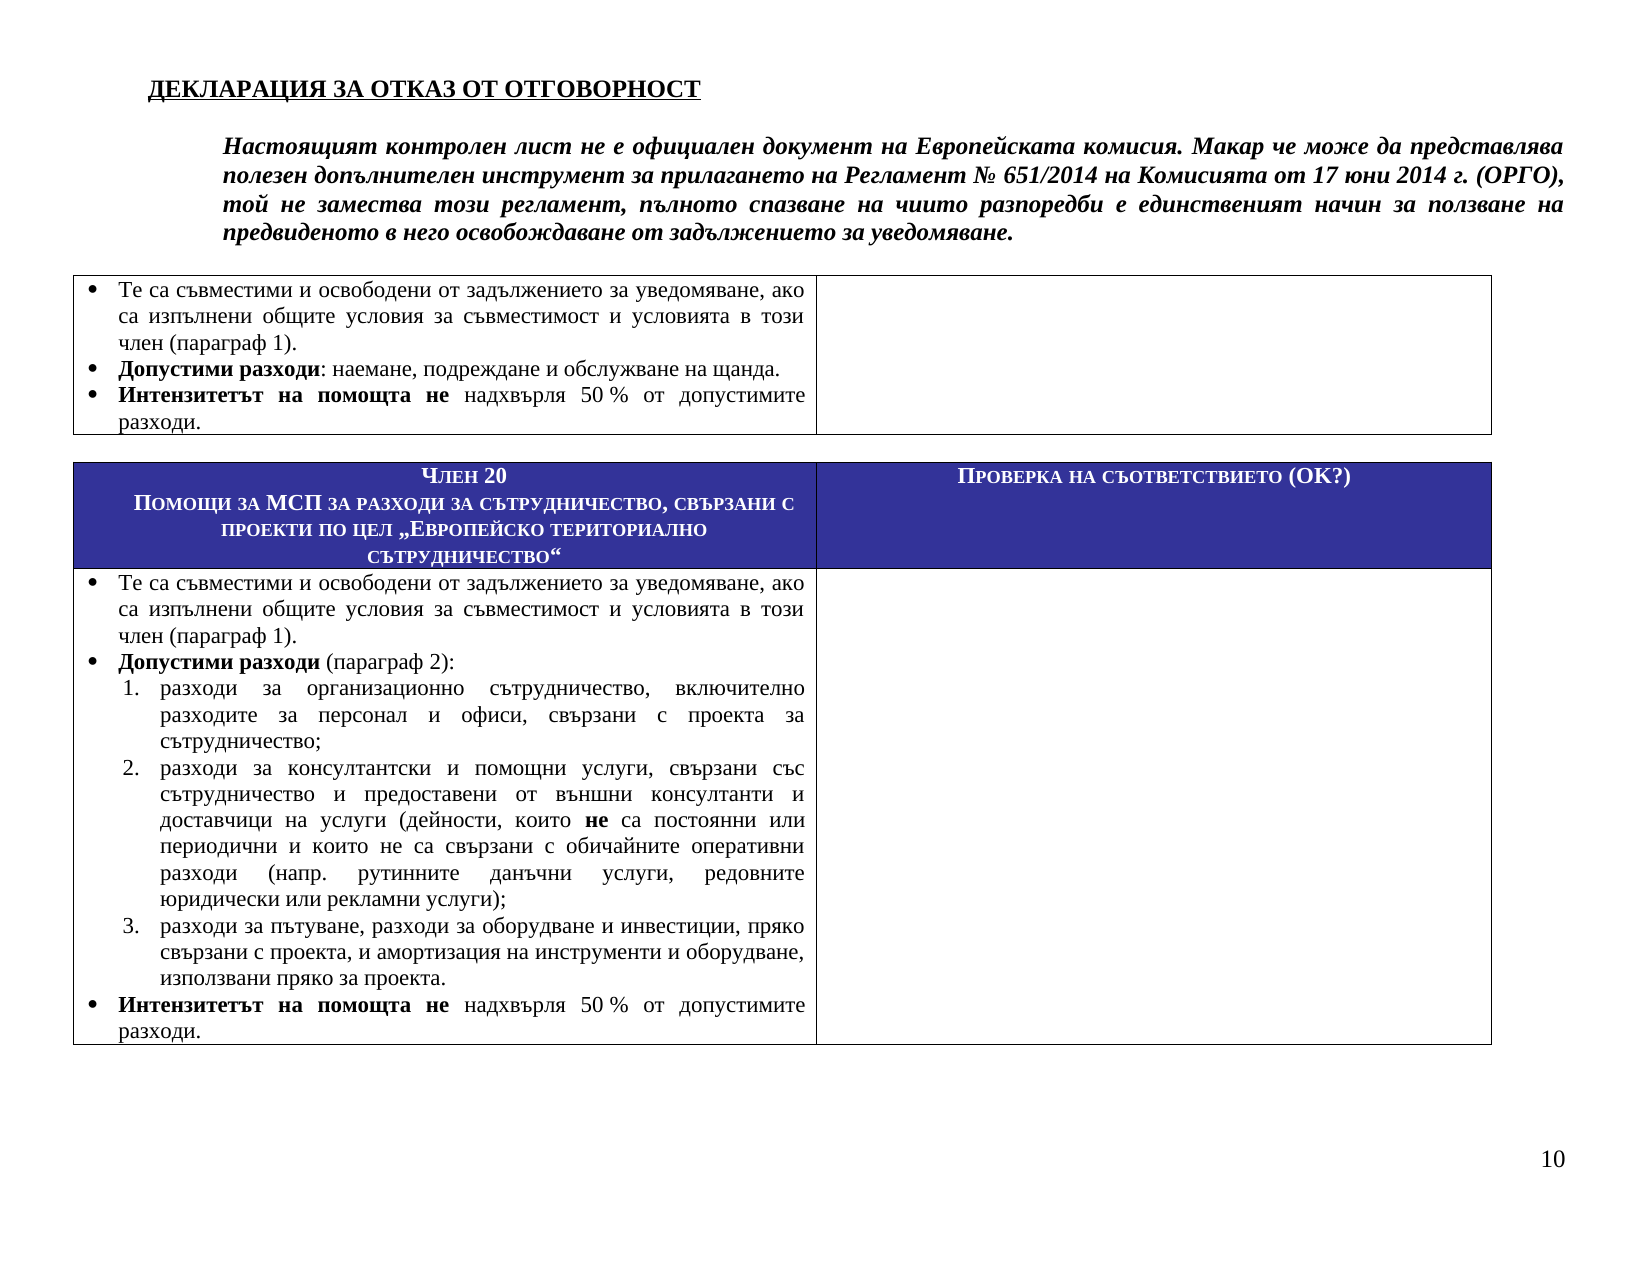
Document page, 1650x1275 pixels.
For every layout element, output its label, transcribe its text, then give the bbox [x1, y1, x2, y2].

table_cell [817, 276, 1491, 434]
table_header Проверка на съответствието (OK?) [817, 463, 1491, 568]
table_cell [817, 569, 1491, 1043]
table_header Член 20 Помощи за МСП за разходи за сътрудничество, свързани с проекти по цел „Европейско териториално сътрудничество“ [74, 463, 816, 568]
table_cell Те са съвместими и освободени от задължението за уведомяване, ако са изпълнени общите условия за съвместимост и условията в този член (параграф 1). Допустими разходи: наемане, подреждане и обслужване на щанда. Интензитетът на помощта не надхвърля 50 % от допустимите разходи. [74, 276, 816, 434]
table_cell Те са съвместими и освободени от задължението за уведомяване, ако са изпълнени общите условия за съвместимост и условията в този член (параграф 1). Допустими разходи (параграф 2): разходи за организационно сътрудничество, включително разходите за персонал и офиси, свързани с проекта за сътрудничество; разходи за консултантски и помощни услуги, свързани със сътрудничество и предоставени от външни консултанти и доставчици на услуги (дейности, които не са постоянни или периодични и които не са свързани с обичайните оперативни разходи (напр. рутинните данъчни услуги, редовните юридически или рекламни услуги); разходи за пътуване, разходи за оборудване и инвестиции, пряко свързани с проекта, и амортизация на инструменти и оборудване, използвани пряко за проекта. Интензитетът на помощта не надхвърля 50 % от допустимите разходи. [74, 569, 816, 1043]
